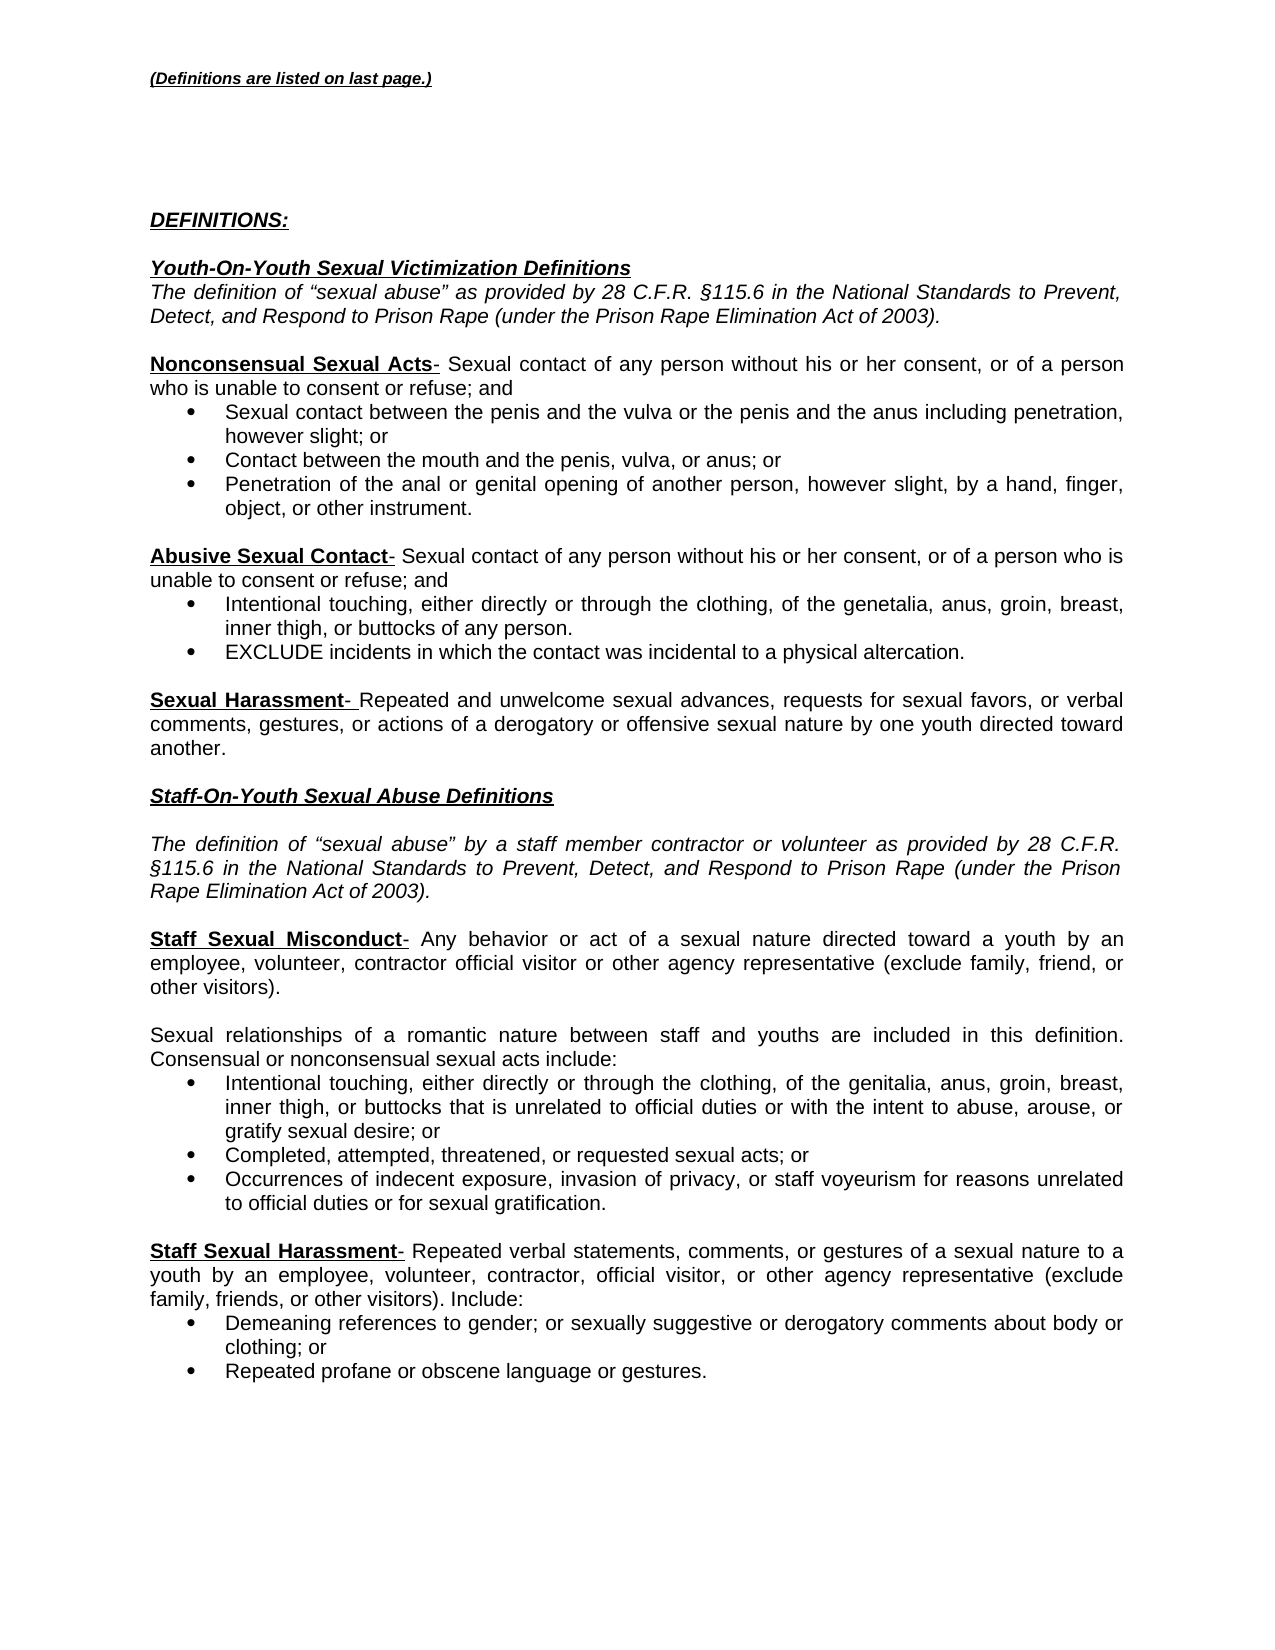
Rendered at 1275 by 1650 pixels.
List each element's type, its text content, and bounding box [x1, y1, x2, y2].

text Abusive Sexual Contact- Sexual contact of any person without his or her consent, or of a person who is unable to consent or refuse; and [150, 544, 1125, 592]
text Staff-On-Youth Sexual Abuse Definitions [150, 783, 1125, 807]
text Nonconsensual Sexual Acts- Sexual contact of any person without his or her consent, or of a person who is unable to consent or refuse; and [150, 352, 1125, 399]
list Intentional touching, either directly or through the clothing, of the genetalia, anus, groin, breast, inner thigh, or buttocks of any person. [187, 592, 1125, 639]
list Occurrences of indecent exposure, invasion of privacy, or staff voyeurism for reasons unrelated to official duties or for sexual gratification. [187, 1167, 1125, 1215]
text The definition of “sexual abuse” as provided by 28 C.F.R. §115.6 in the National Standards to Prevent, Detect, and Respond to Prison Rape (under the Prison Rape Elimination Act of 2003). [150, 280, 1125, 328]
list Intentional touching, either directly or through the clothing, of the genitalia, anus, groin, breast, inner thigh, or buttocks that is unrelated to official duties or with the intent to abuse, arouse, or gratify sexual desire; or [187, 1071, 1125, 1143]
list Repeated profane or obscene language or gestures. [187, 1359, 1125, 1383]
list Demeaning references to gender; or sexually suggestive or derogatory comments about body or clothing; or [187, 1311, 1125, 1359]
list Penetration of the anal or genital opening of another person, however slight, by a hand, finger, object, or other instrument. [187, 472, 1125, 520]
list Completed, attempted, threatened, or requested sexual acts; or [187, 1143, 1125, 1167]
list Sexual contact between the penis and the vulva or the penis and the anus including penetration, however slight; or [187, 399, 1125, 448]
text Staff Sexual Misconduct- Any behavior or act of a sexual nature directed toward a youth by an employee, volunteer, contractor official visitor or other agency representative (exclude family, friend, or other visitors). [150, 927, 1125, 999]
text Youth-On-Youth Sexual Victimization Definitions [150, 256, 1125, 280]
text Staff Sexual Harassment- Repeated verbal statements, comments, or gestures of a sexual nature to a youth by an employee, volunteer, contractor, official visitor, or other agency representative (exclude family, friends, or other visitors). Include: [150, 1239, 1125, 1311]
text DEFINITIONS: [150, 208, 1125, 232]
text The definition of “sexual abuse” by a staff member contractor or volunteer as provided by 28 C.F.R. §115.6 in the National Standards to Prevent, Detect, and Respond to Prison Rape (under the Prison Rape Elimination Act of 2003). [150, 831, 1125, 903]
list EXCLUDE incidents in which the contact was incidental to a physical altercation. [187, 639, 1125, 664]
list Contact between the mouth and the penis, vulva, or anus; or [187, 448, 1125, 472]
text Sexual relationships of a romantic nature between staff and youths are included in this definition. Consensual or nonconsensual sexual acts include: [150, 1023, 1125, 1071]
text Sexual Harassment- Repeated and unwelcome sexual advances, requests for sexual favors, or verbal comments, gestures, or actions of a derogatory or offensive sexual nature by one youth directed toward another. [150, 688, 1125, 759]
text (Definitions are listed on last page.) [150, 69, 1125, 88]
